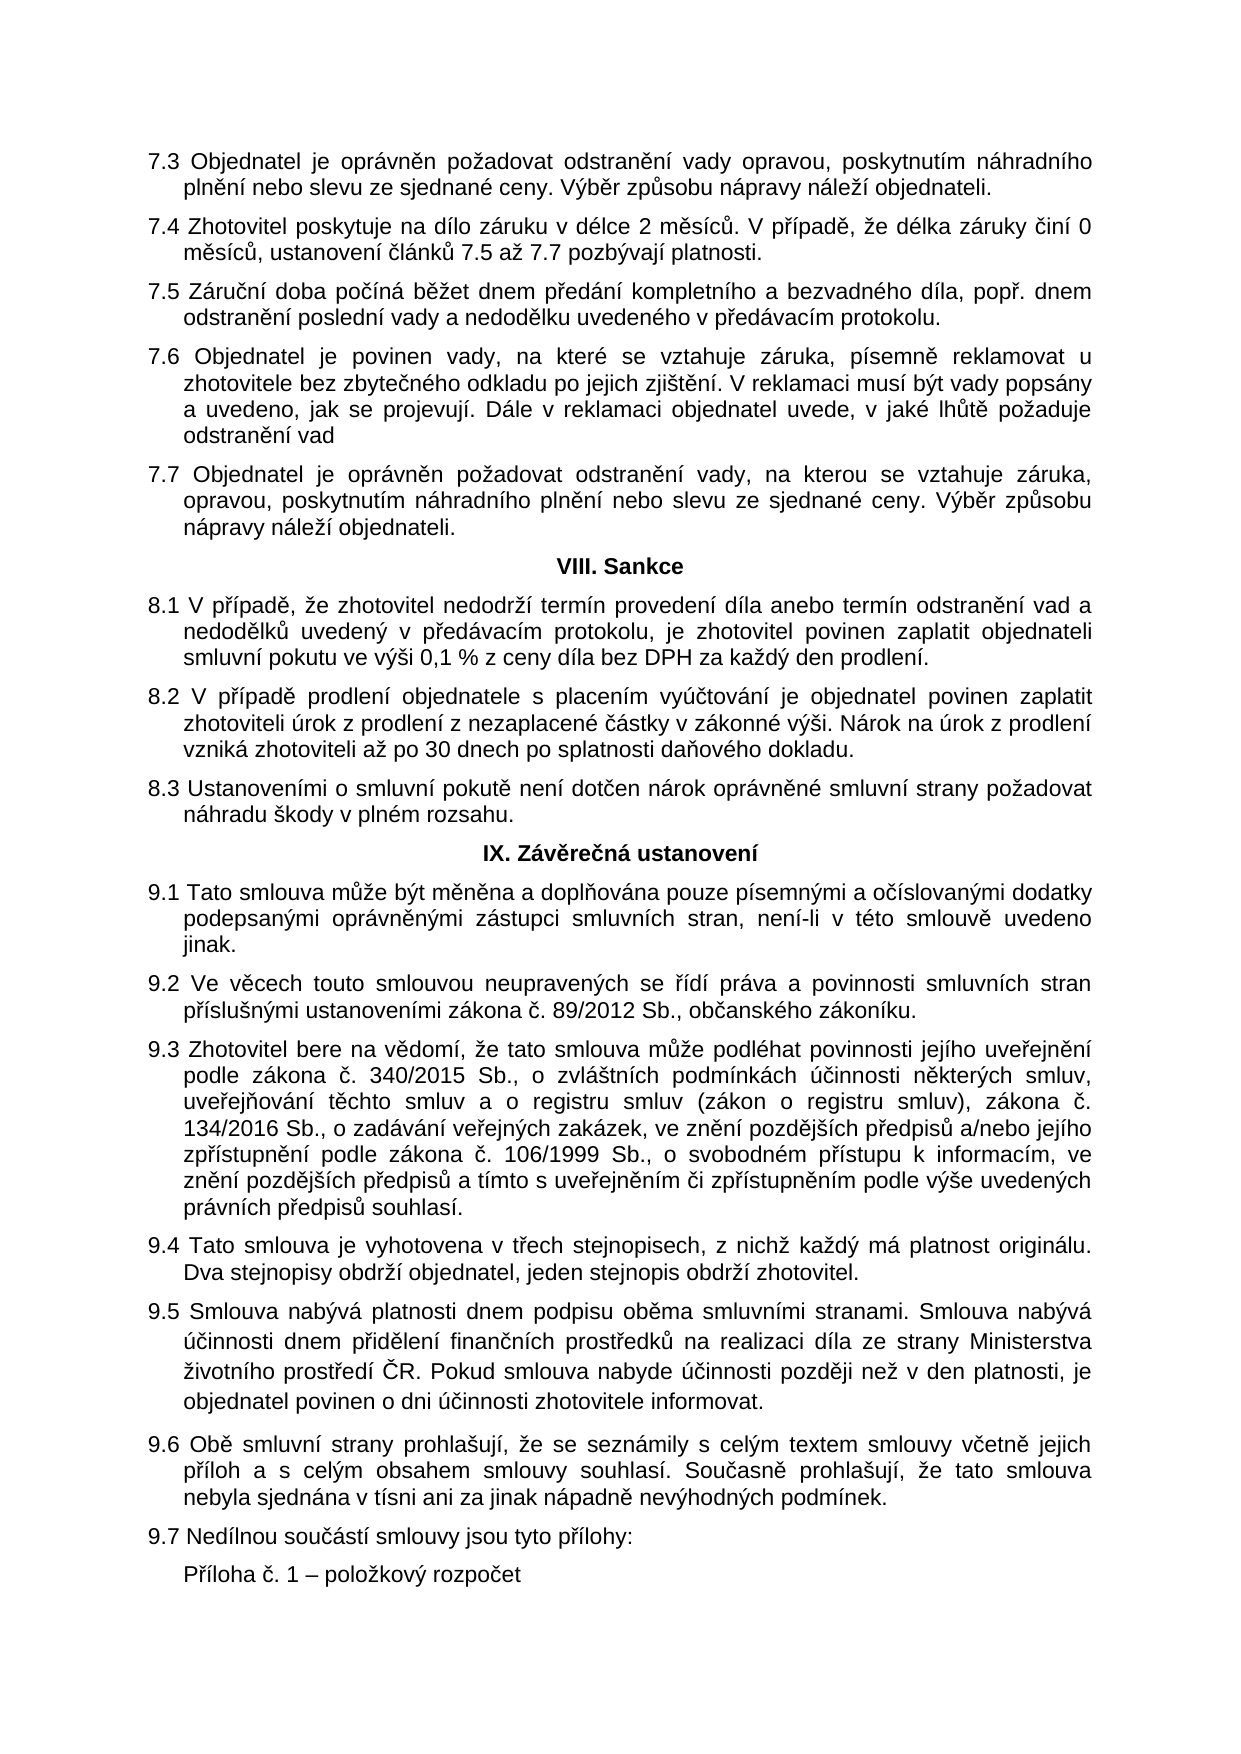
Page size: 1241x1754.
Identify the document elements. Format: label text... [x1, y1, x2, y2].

text 9.6 Obě smluvní strany prohlašují, že se seznámily s celým textem smlouvy včetně jejich příloh a s celým obsahem smlouvy souhlasí. Současně prohlašují, že tato smlouva nebyla sjednána v tísni ani za jinak nápadně nevýhodných podmínek. [148, 1431, 1093, 1510]
text 7.3 Objednatel je oprávněn požadovat odstranění vady opravou, poskytnutím náhradního plnění nebo slevu ze sjednané ceny. Výběr způsobu nápravy náleží objednateli. [148, 148, 1093, 200]
text 8.3 Ustanoveními o smluvní pokutě není dotčen nárok oprávněné smluvní strany požadovat náhradu škody v plném rozsahu. [148, 775, 1093, 827]
text 7.4 Zhotovitel poskytuje na dílo záruku v délce 2 měsíců. V případě, že délka záruky činí 0 měsíců, ustanovení článků 7.5 až 7.7 pozbývají platnosti. [148, 213, 1093, 266]
text 9.4 Tato smlouva je vyhotovena v třech stejnopisech, z nichž každý má platnost originálu. Dva stejnopisy obdrží objednatel, jeden stejnopis obdrží zhotovitel. [148, 1232, 1093, 1285]
text 7.5 Záruční doba počíná běžet dnem předání kompletního a bezvadného díla, popř. dnem odstranění poslední vady a nedodělku uvedeného v předávacím protokolu. [148, 278, 1093, 331]
text IX. Závěrečná ustanovení [148, 840, 1093, 866]
text 9.3 Zhotovitel bere na vědomí, že tato smlouva může podléhat povinnosti jejího uveřejnění podle zákona č. 340/2015 Sb., o zvláštních podmínkách účinnosti některých smluv, uveřejňování těchto smluv a o registru smluv (zákon o registru smluv), zákona č. 134/2016 Sb., o zadávání veřejných zakázek, ve znění pozdějších předpisů a/nebo jejího zpřístupnění podle zákona č. 106/1999 Sb., o svobodném přístupu k informacím, ve znění pozdějších předpisů a tímto s uveřejněním či zpřístupněním podle výše uvedených právních předpisů souhlasí. [148, 1036, 1093, 1220]
text VIII. Sankce [148, 553, 1093, 579]
text 8.1 V případě, že zhotovitel nedodrží termín provedení díla anebo termín odstranění vad a nedodělků uvedený v předávacím protokolu, je zhotovitel povinen zaplatit objednateli smluvní pokutu ve výši 0,1 % z ceny díla bez DPH za každý den prodlení. [148, 592, 1093, 671]
text 9.2 Ve věcech touto smlouvou neupravených se řídí práva a povinnosti smluvních stran příslušnými ustanoveními zákona č. 89/2012 Sb., občanského zákoníku. [148, 970, 1093, 1023]
text 9.5 Smlouva nabývá platnosti dnem podpisu oběma smluvními stranami. Smlouva nabývá účinnosti dnem přidělení finančních prostředků na realizaci díla ze strany Ministerstva životního prostředí ČR. Pokud smlouva nabyde účinnosti později než v den platnosti, je objednatel povinen o dni účinnosti zhotovitele informovat. [148, 1298, 1093, 1415]
text 9.7 Nedílnou součástí smlouvy jsou tyto přílohy: [148, 1523, 1093, 1549]
text 7.6 Objednatel je povinen vady, na které se vztahuje záruka, písemně reklamovat u zhotovitele bez zbytečného odkladu po jejich zjištění. V reklamaci musí být vady popsány a uvedeno, jak se projevují. Dále v reklamaci objednatel uvede, v jaké lhůtě požaduje odstranění vad [148, 343, 1093, 449]
text 8.2 V případě prodlení objednatele s placením vyúčtování je objednatel povinen zaplatit zhotoviteli úrok z prodlení z nezaplacené částky v zákonné výši. Nárok na úrok z prodlení vzniká zhotoviteli až po 30 dnech po splatnosti daňového dokladu. [148, 683, 1093, 762]
text 7.7 Objednatel je oprávněn požadovat odstranění vady, na kterou se vztahuje záruka, opravou, poskytnutím náhradního plnění nebo slevu ze sjednané ceny. Výběr způsobu nápravy náleží objednateli. [148, 461, 1093, 540]
text 9.1 Tato smlouva může být měněna a doplňována pouze písemnými a očíslovanými dodatky podepsanými oprávněnými zástupci smluvních stran, není-li v této smlouvě uvedeno jinak. [148, 879, 1093, 958]
text Příloha č. 1 – položkový rozpočet [183, 1561, 1093, 1588]
